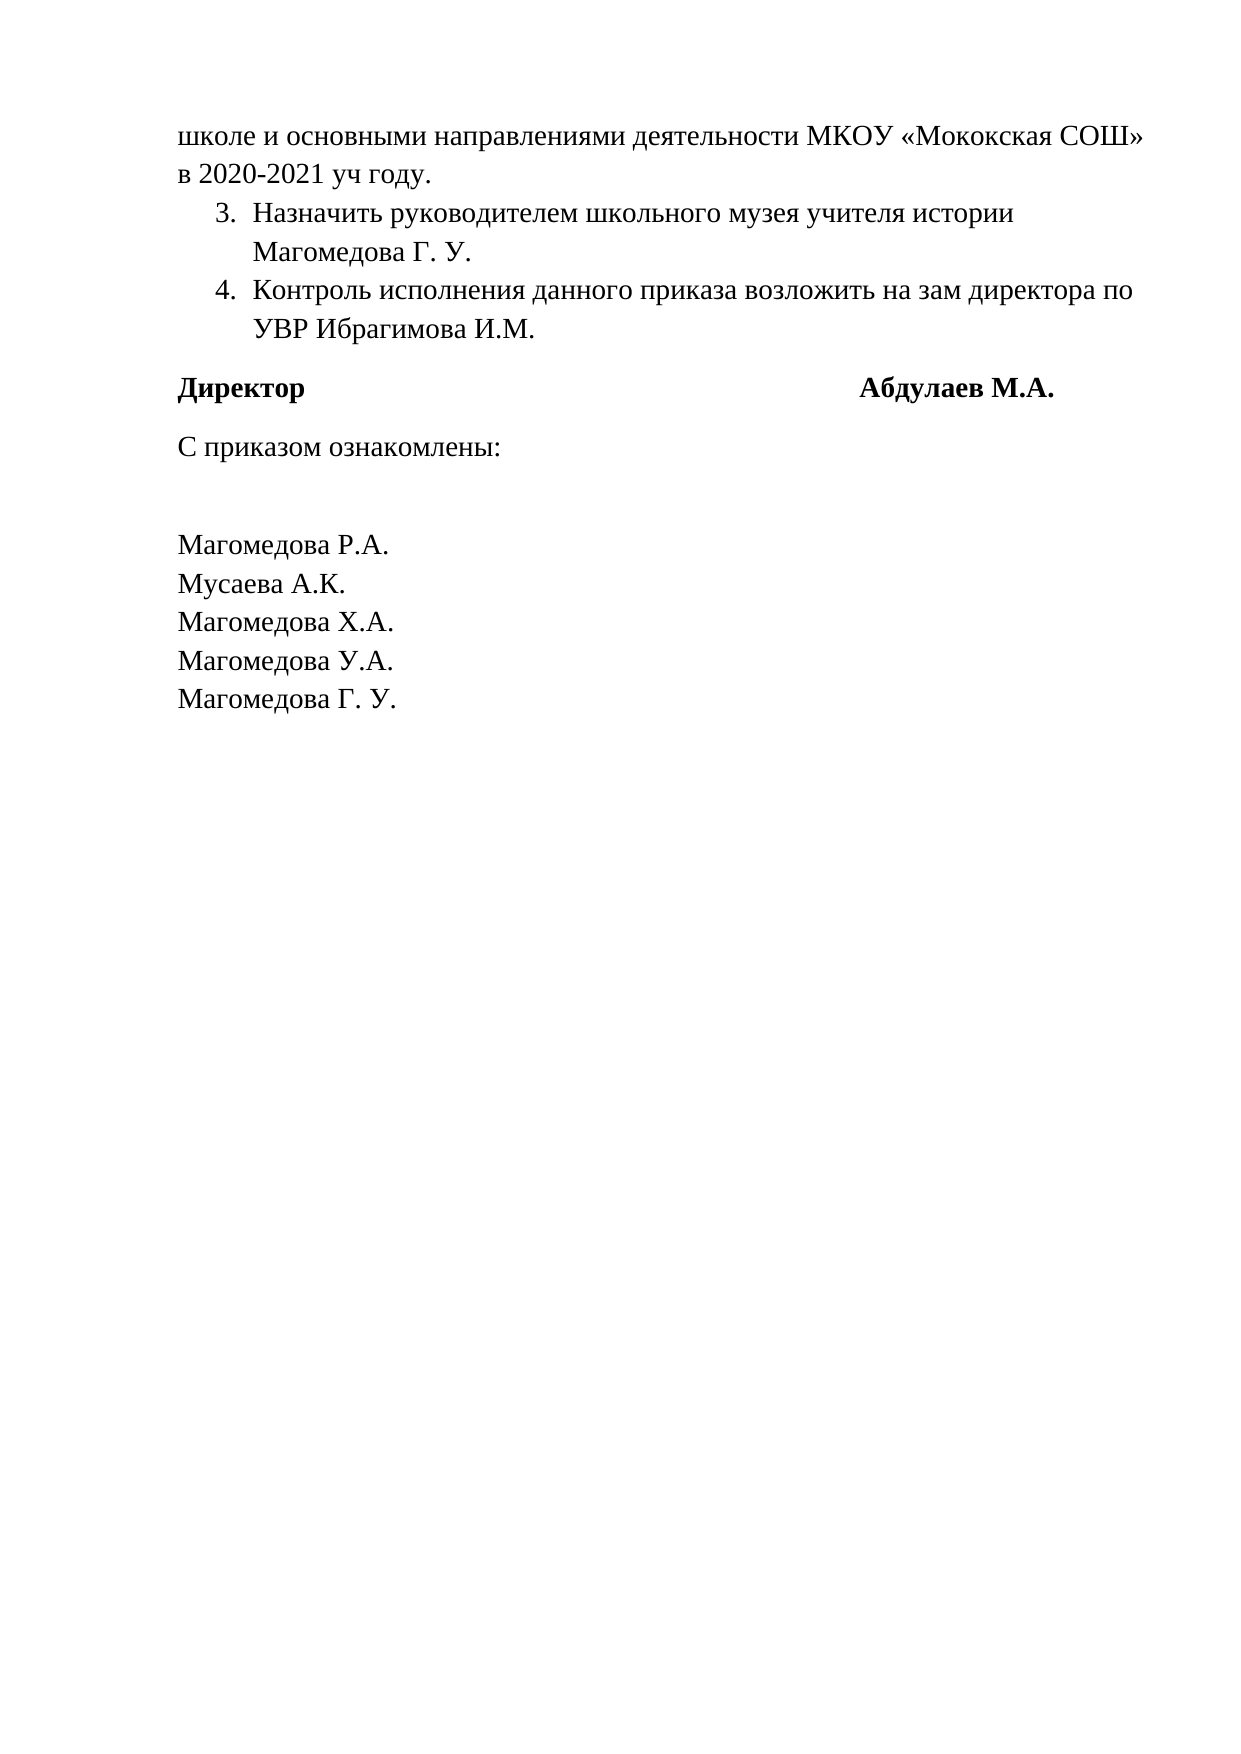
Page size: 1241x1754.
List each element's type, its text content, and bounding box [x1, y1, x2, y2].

list Назначить руководителем школьного музея учителя истории Магомедова Г. У. [215, 195, 1152, 267]
list Контроль исполнения данного приказа возложить на зам директора по УВР Ибрагимова И.М. [215, 272, 1152, 344]
text Директор Абдулаев М.А. [177, 370, 1152, 404]
text Мусаева А.К. [177, 566, 1152, 599]
text Магомедова У.А. [177, 643, 1152, 677]
text Магомедова Х.А. [177, 604, 1152, 638]
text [177, 118, 1152, 190]
text Магомедова Р.А. [177, 527, 1152, 561]
text С приказом ознакомлены: [177, 429, 1152, 463]
text Магомедова Г. У. [177, 682, 1152, 715]
